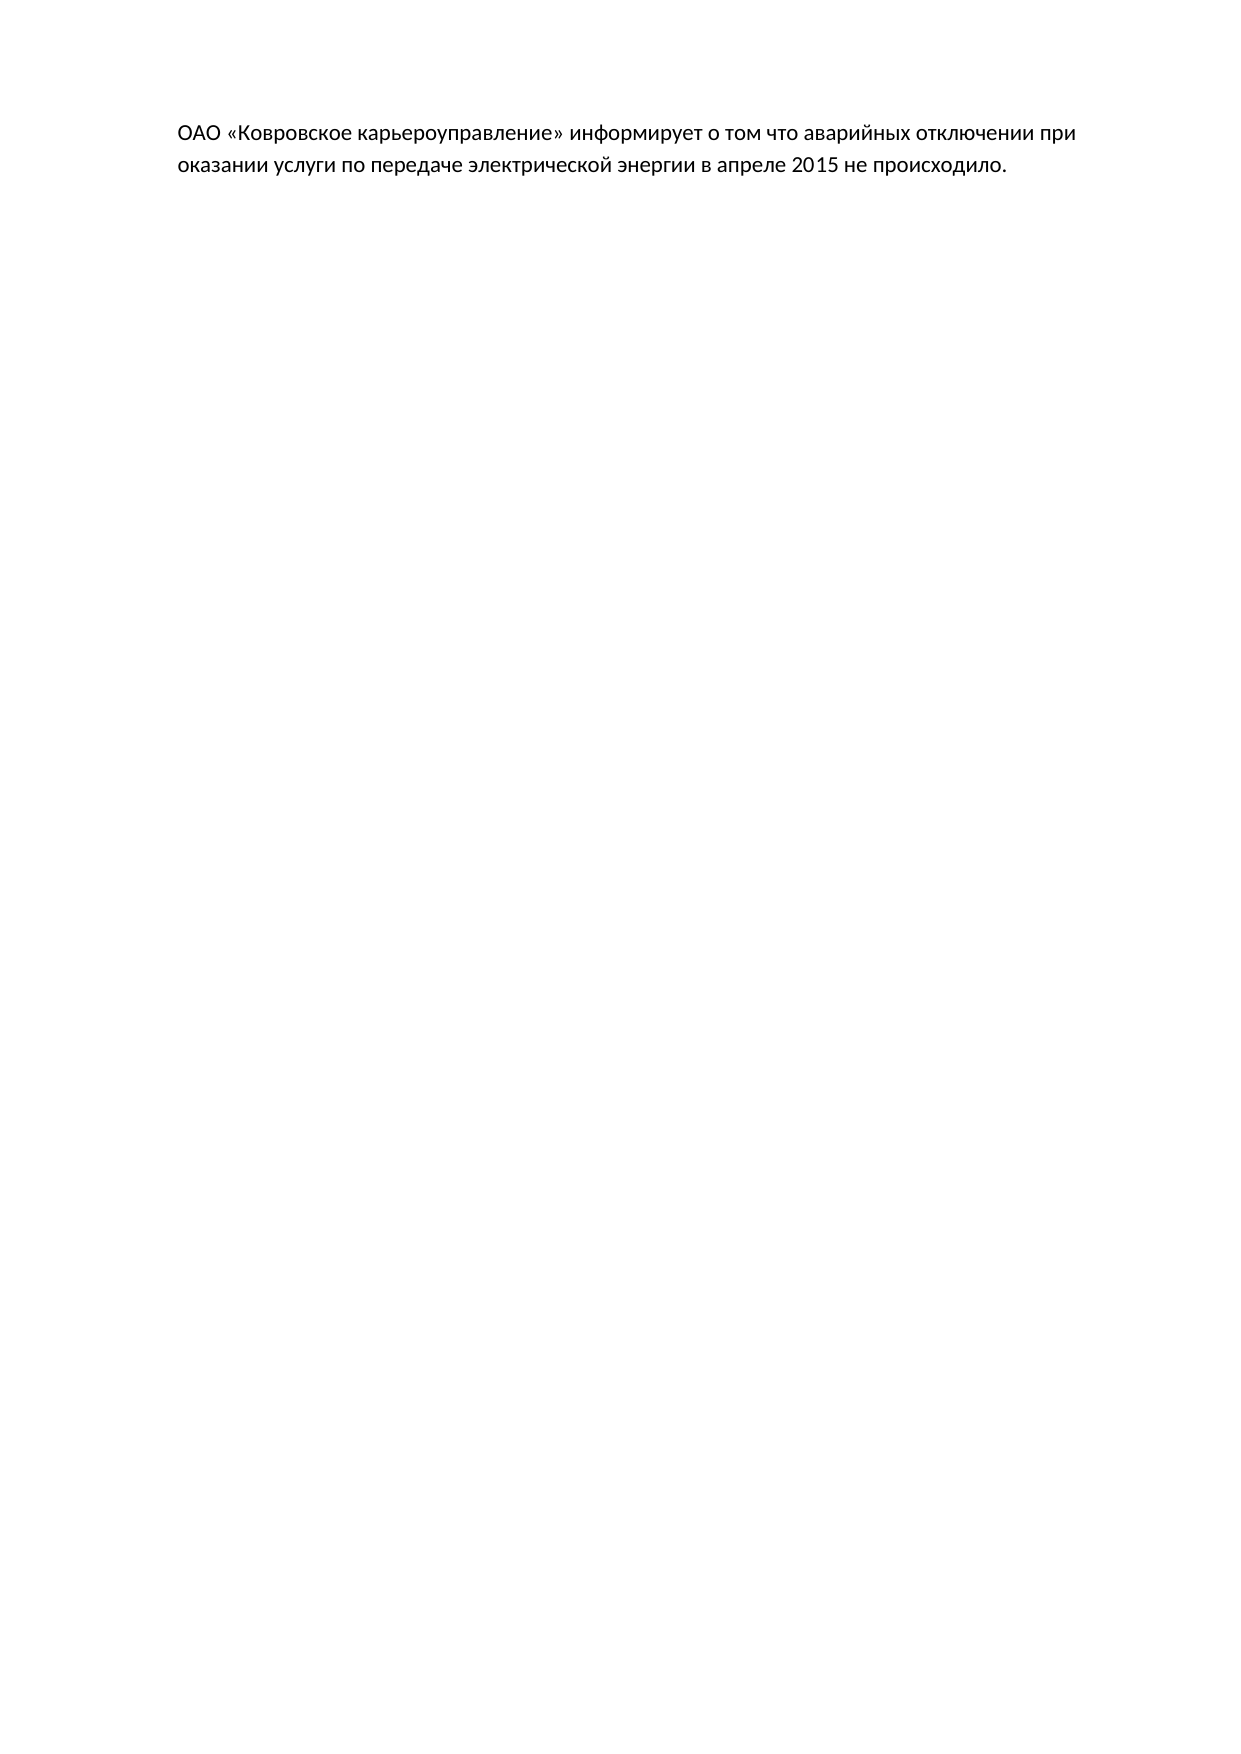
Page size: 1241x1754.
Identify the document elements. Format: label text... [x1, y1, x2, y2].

text ОАО «Ковровское карьероуправление» информирует о том что аварийных отключении при оказании услуги по передаче электрической энергии в апреле 2015 не происходило. [177, 118, 1152, 178]
